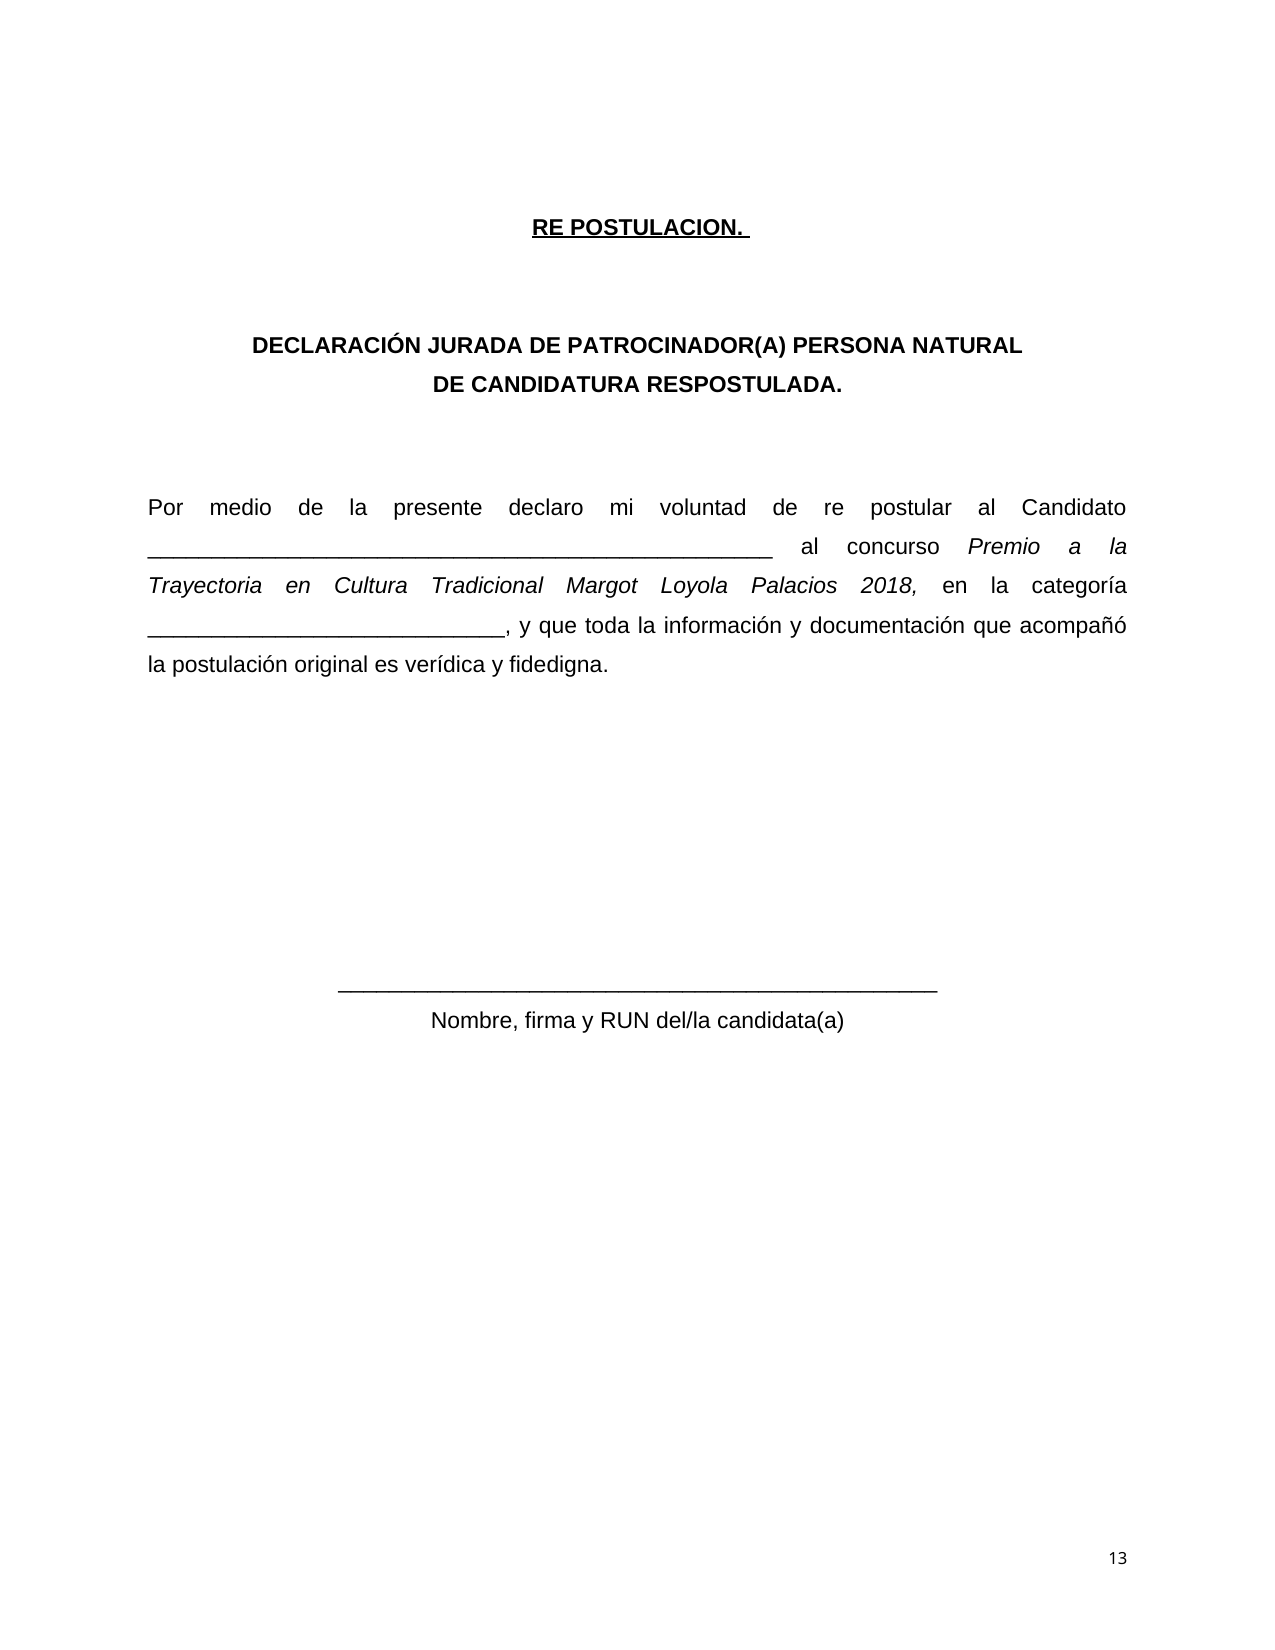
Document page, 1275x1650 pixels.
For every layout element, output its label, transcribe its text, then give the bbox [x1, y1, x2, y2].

text DECLARACIÓN JURADA DE PATROCINADOR(A) PERSONA NATURAL [148, 332, 1127, 358]
text _______________________________________________ [148, 967, 1127, 994]
text RE POSTULACION. [148, 213, 1127, 240]
text Por medio de la presente declaro mi voluntad de re postular al Candidato _________________________________________________ al concurso Premio a la Trayectoria en Cultura Tradicional Margot Loyola Palacios 2018, en la categoría ____________________________, y que toda la información y documentación que acompañó la postulación original es verídica y fidedigna. [148, 493, 1127, 678]
text DE CANDIDATURA RESPOSTULADA. [148, 371, 1127, 398]
text Nombre, firma y RUN del/la candidata(a) [148, 1007, 1127, 1033]
